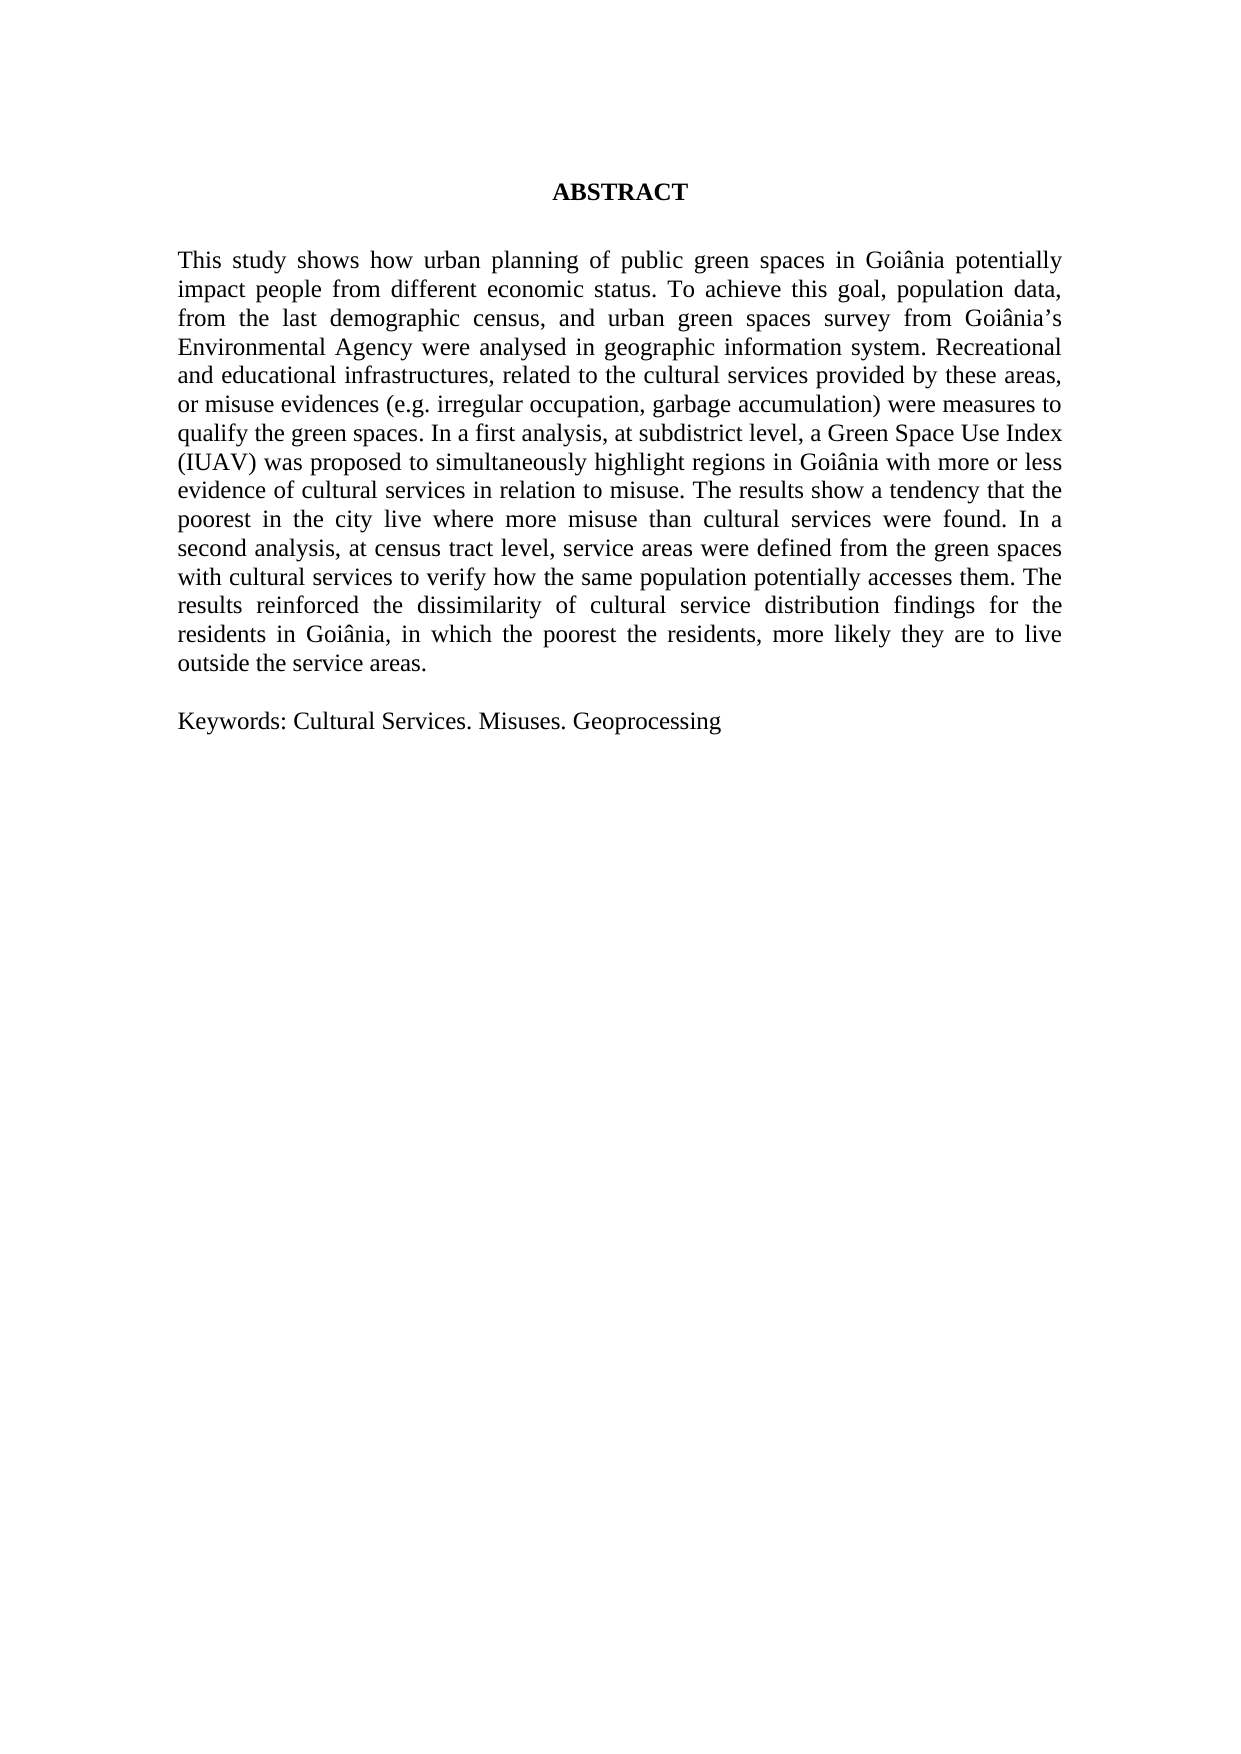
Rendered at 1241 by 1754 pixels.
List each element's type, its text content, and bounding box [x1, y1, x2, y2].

text Keywords: Cultural Services. Misuses. Geoprocessing [177, 706, 1039, 734]
text ABSTRACT [177, 177, 1063, 206]
text This study shows how urban planning of public green spaces in Goiânia potentially impact people from different economic status. To achieve this goal, population data, from the last demographic census, and urban green spaces survey from Goiânia’s Environmental Agency were analysed in geographic information system. Recreational and educational infrastructures, related to the cultural services provided by these areas, or misuse evidences (e.g. irregular occupation, garbage accumulation) were measures to qualify the green spaces. In a first analysis, at subdistrict level, a Green Space Use Index (IUAV) was proposed to simultaneously highlight regions in Goiânia with more or less evidence of cultural services in relation to misuse. The results show a tendency that the poorest in the city live where more misuse than cultural services were found. In a second analysis, at census tract level, service areas were defined from the green spaces with cultural services to verify how the same population potentially accesses them. The results reinforced the dissimilarity of cultural service distribution findings for the residents in Goiânia, in which the poorest the residents, more likely they are to live outside the service areas. [177, 245, 1063, 677]
